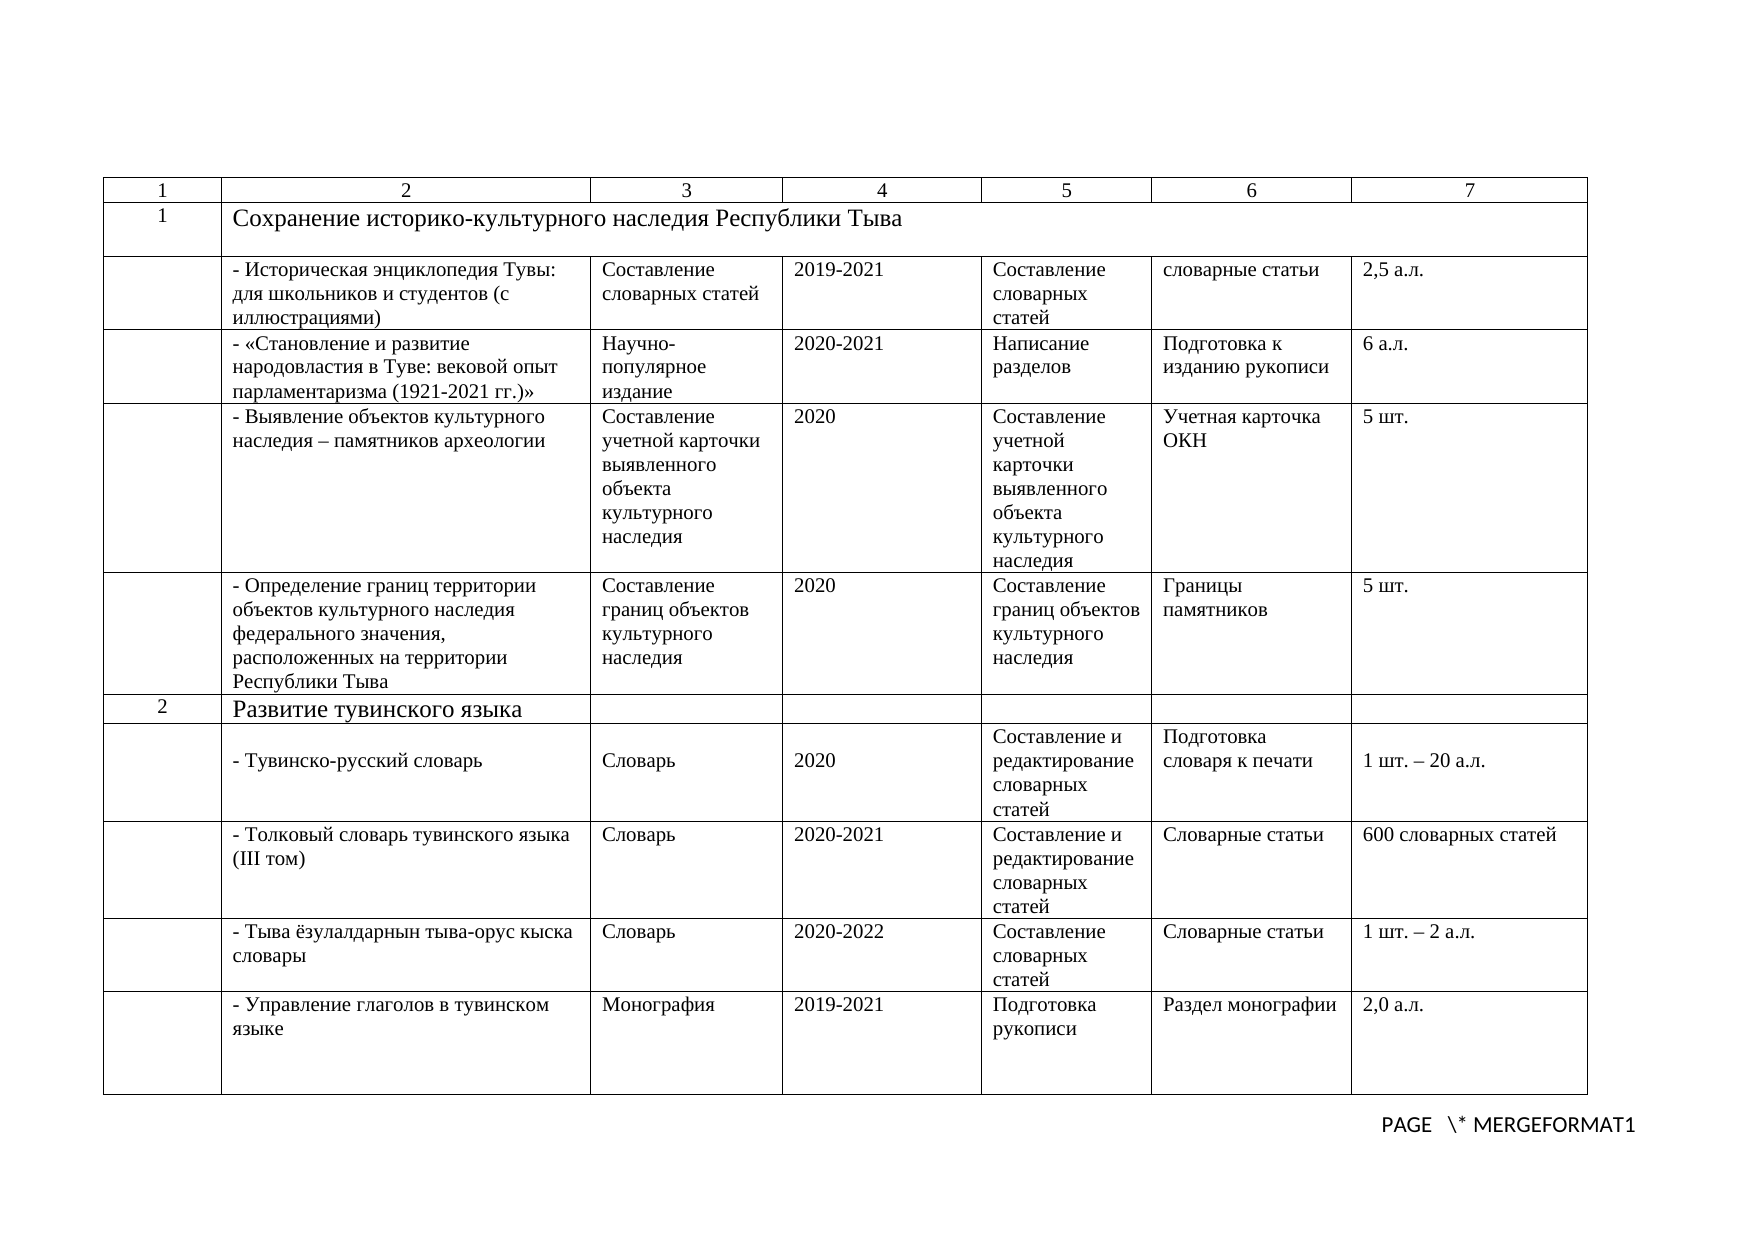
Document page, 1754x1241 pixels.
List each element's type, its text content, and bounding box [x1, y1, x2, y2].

table_cell [104, 822, 221, 918]
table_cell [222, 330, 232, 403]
table_cell 2020-2022 [783, 919, 981, 991]
table_cell 2020 [783, 724, 981, 821]
table_cell Словарь [591, 822, 782, 918]
table_cell Научно-популярное издание [591, 330, 782, 403]
table_cell Составление границ объектов культурного наследия [591, 573, 782, 693]
table_cell Составление учетной карточки выявленного объекта культурного наследия [591, 404, 782, 572]
table_cell Составление словарных статей [591, 257, 782, 329]
table_cell Подготовка к изданию рукописи [1152, 330, 1351, 403]
table_cell 2020-2021 [783, 822, 981, 918]
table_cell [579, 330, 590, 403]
table_cell Составление и редактирование словарных статей [982, 724, 1151, 821]
table_cell 1 [104, 203, 221, 256]
table_cell Словарь [591, 919, 782, 991]
table_cell 5 шт. [1352, 404, 1587, 572]
table_cell - Тыва ёзулалдарнын тыва-орус кыска словары [222, 919, 590, 991]
table_cell - Определение границ территории объектов культурного наследия федерального значения, расположенных на территории Республики Тыва [222, 573, 590, 693]
table_cell 600 словарных статей [1352, 822, 1587, 918]
table_cell 2 [222, 178, 590, 202]
table_cell 2019-2021 [783, 992, 981, 1093]
table_cell 1 шт. – 2 а.л. [1352, 919, 1587, 991]
table_cell Раздел монографии [1152, 992, 1351, 1093]
table_cell Учетная карточка ОКН [1152, 404, 1351, 572]
table_cell Составление и редактирование словарных статей [982, 822, 1151, 918]
table_cell Составление границ объектов культурного наследия [982, 573, 1151, 693]
table_cell 1 [104, 178, 221, 202]
table_cell 2020 [783, 404, 981, 572]
table_cell Составление учетной карточки выявленного объекта культурного наследия [982, 404, 1151, 572]
table_cell - Выявление объектов культурного наследия – памятников археологии [222, 404, 590, 572]
table_cell Развитие тувинского языка [222, 695, 590, 723]
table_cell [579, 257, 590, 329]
table_cell [104, 992, 221, 1093]
table_cell 2019-2021 [783, 257, 981, 329]
table_cell 7 [1352, 178, 1587, 202]
table_cell Подготовка словаря к печати [1152, 724, 1351, 821]
table_cell 5 [982, 178, 1151, 202]
table_cell 6 [1152, 178, 1351, 202]
table_cell [104, 330, 221, 403]
table_cell [982, 695, 1151, 723]
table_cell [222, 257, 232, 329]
table_cell [104, 573, 221, 693]
table_cell 4 [783, 178, 981, 202]
table_cell - Толковый словарь тувинского языка (III том) [222, 822, 590, 918]
table_cell [104, 404, 221, 572]
table_cell 2 [104, 695, 221, 723]
table_cell [591, 695, 782, 723]
table_cell 1 шт. – 20 а.л. [1352, 724, 1587, 821]
table_cell Составление словарных статей [982, 919, 1151, 991]
table_cell Границы памятников [1152, 573, 1351, 693]
table_cell 2020 [783, 573, 981, 693]
table_cell Словарь [591, 724, 782, 821]
table_cell - Управление глаголов в тувинском языке [222, 992, 590, 1093]
table_cell [1352, 695, 1587, 723]
table_cell Составление словарных статей [982, 257, 1151, 329]
table_cell - Тувинско-русский словарь [222, 724, 590, 821]
table_cell Подготовка рукописи [982, 992, 1151, 1093]
table_cell [1152, 695, 1351, 723]
table_cell 2020-2021 [783, 330, 981, 403]
table_cell 6 а.л. [1352, 330, 1587, 403]
table_cell 3 [591, 178, 782, 202]
table_cell 2,0 а.л. [1352, 992, 1587, 1093]
table_cell Сохранение историко-культурного наследия Республики Тыва [222, 203, 1587, 256]
table_cell [104, 724, 221, 821]
table_cell 2,5 а.л. [1352, 257, 1587, 329]
table_cell [104, 919, 221, 991]
table_cell Написание разделов [982, 330, 1151, 403]
table_cell Монография [591, 992, 782, 1093]
table_cell Словарные статьи [1152, 822, 1351, 918]
table_cell словарные статьи [1152, 257, 1351, 329]
table_cell [104, 257, 221, 329]
table_cell 5 шт. [1352, 573, 1587, 693]
table_cell [783, 695, 981, 723]
table_cell Словарные статьи [1152, 919, 1351, 991]
